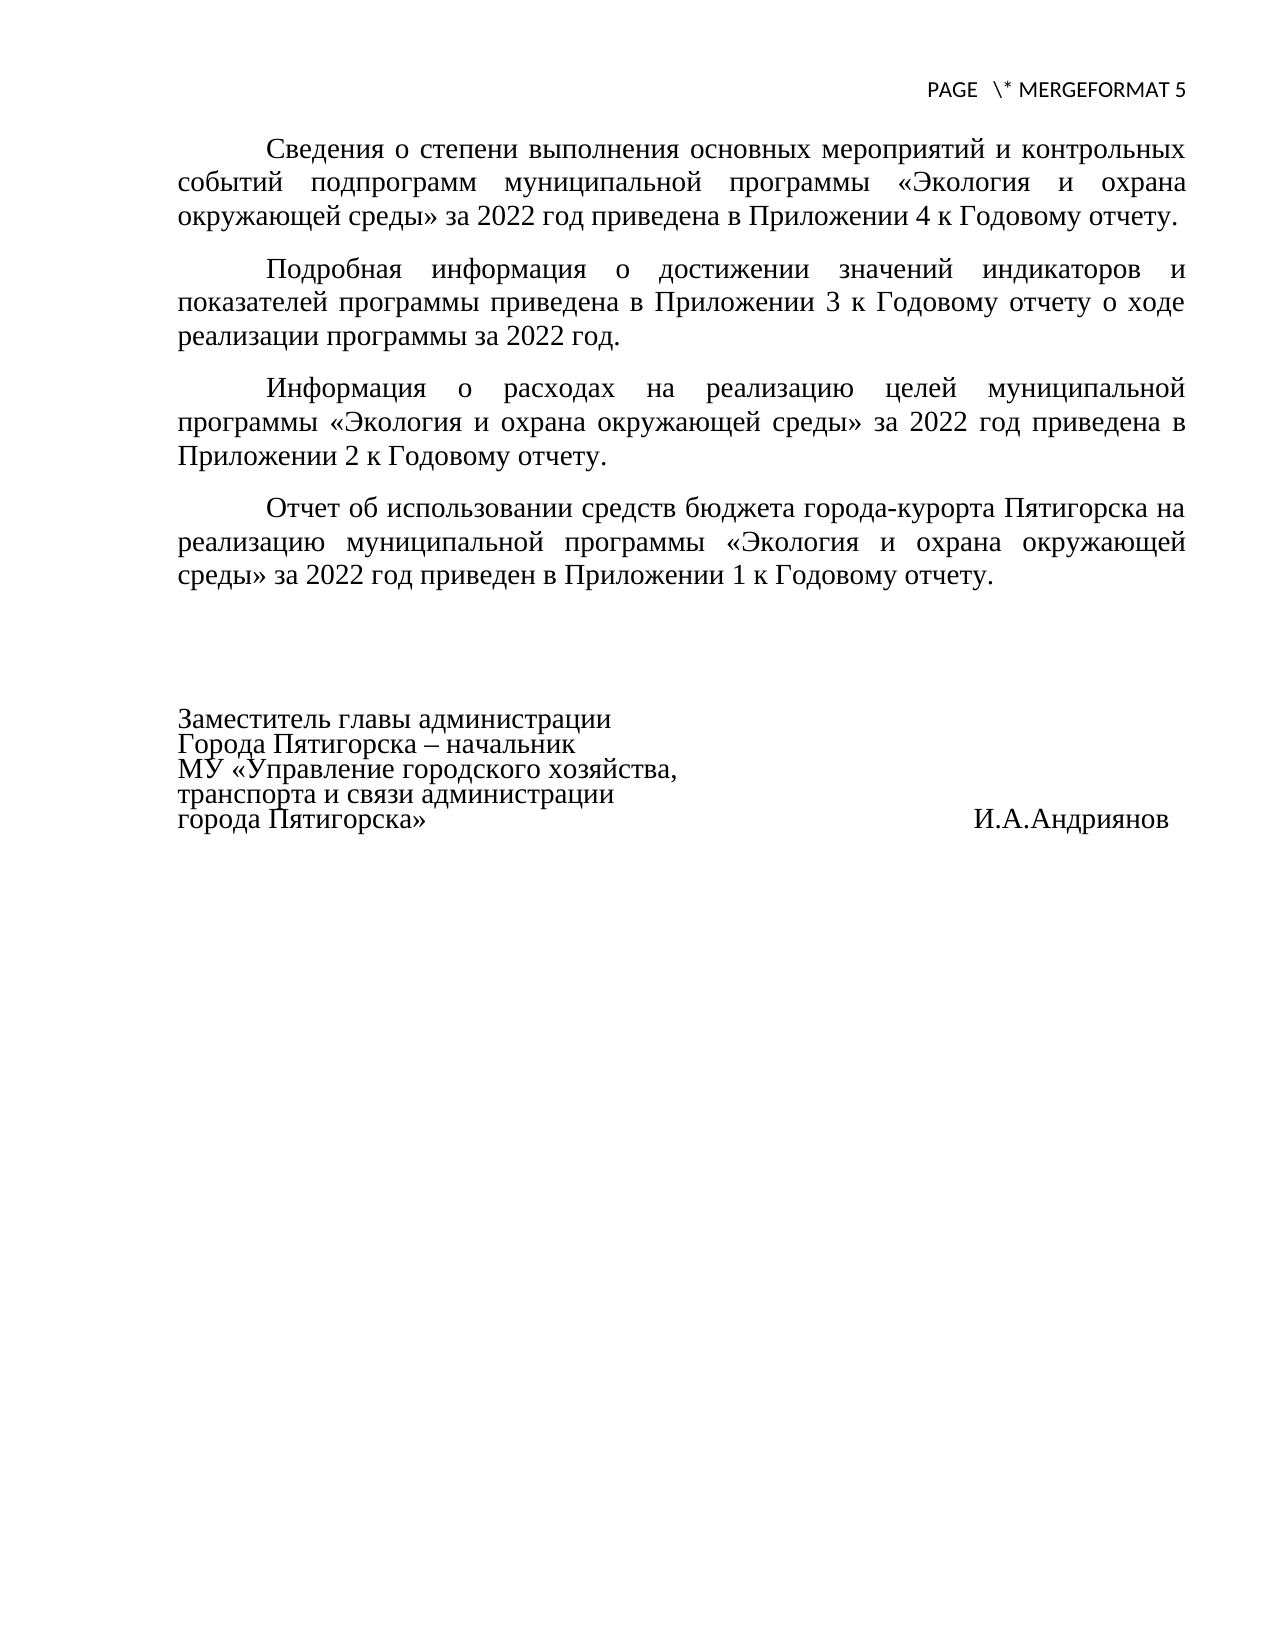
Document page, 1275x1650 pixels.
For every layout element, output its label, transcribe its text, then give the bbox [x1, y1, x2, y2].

list Подробная информация о достижении значений индикаторов и показателей программы приведена в Приложении 3 к Годовому отчету о ходе реализации программы за 2022 год. [177, 251, 1186, 351]
list Отчет об использовании средств бюджета города-курорта Пятигорска на реализацию муниципальной программы «Экология и охрана окружающей среды» за 2022 год приведен в Приложении 1 к Годовому отчету. [177, 490, 1186, 591]
list Информация о расходах на реализацию целей муниципальной программы «Экология и охрана окружающей среды» за 2022 год приведена в Приложении 2 к Годовому отчету. [177, 371, 1186, 471]
text транспорта и связи администрации [177, 784, 1186, 809]
text МУ «Управление городского хозяйства, [177, 759, 1186, 784]
text Заместитель главы администрации [177, 709, 1186, 734]
text города Пятигорска» И.А.Андриянов [177, 809, 1186, 834]
text Города Пятигорска – начальник [177, 734, 1186, 759]
list Сведения о степени выполнения основных мероприятий и контрольных событий подпрограмм муниципальной программы «Экология и охрана окружающей среды» за 2022 год приведена в Приложении 4 к Годовому отчету. [177, 131, 1186, 232]
